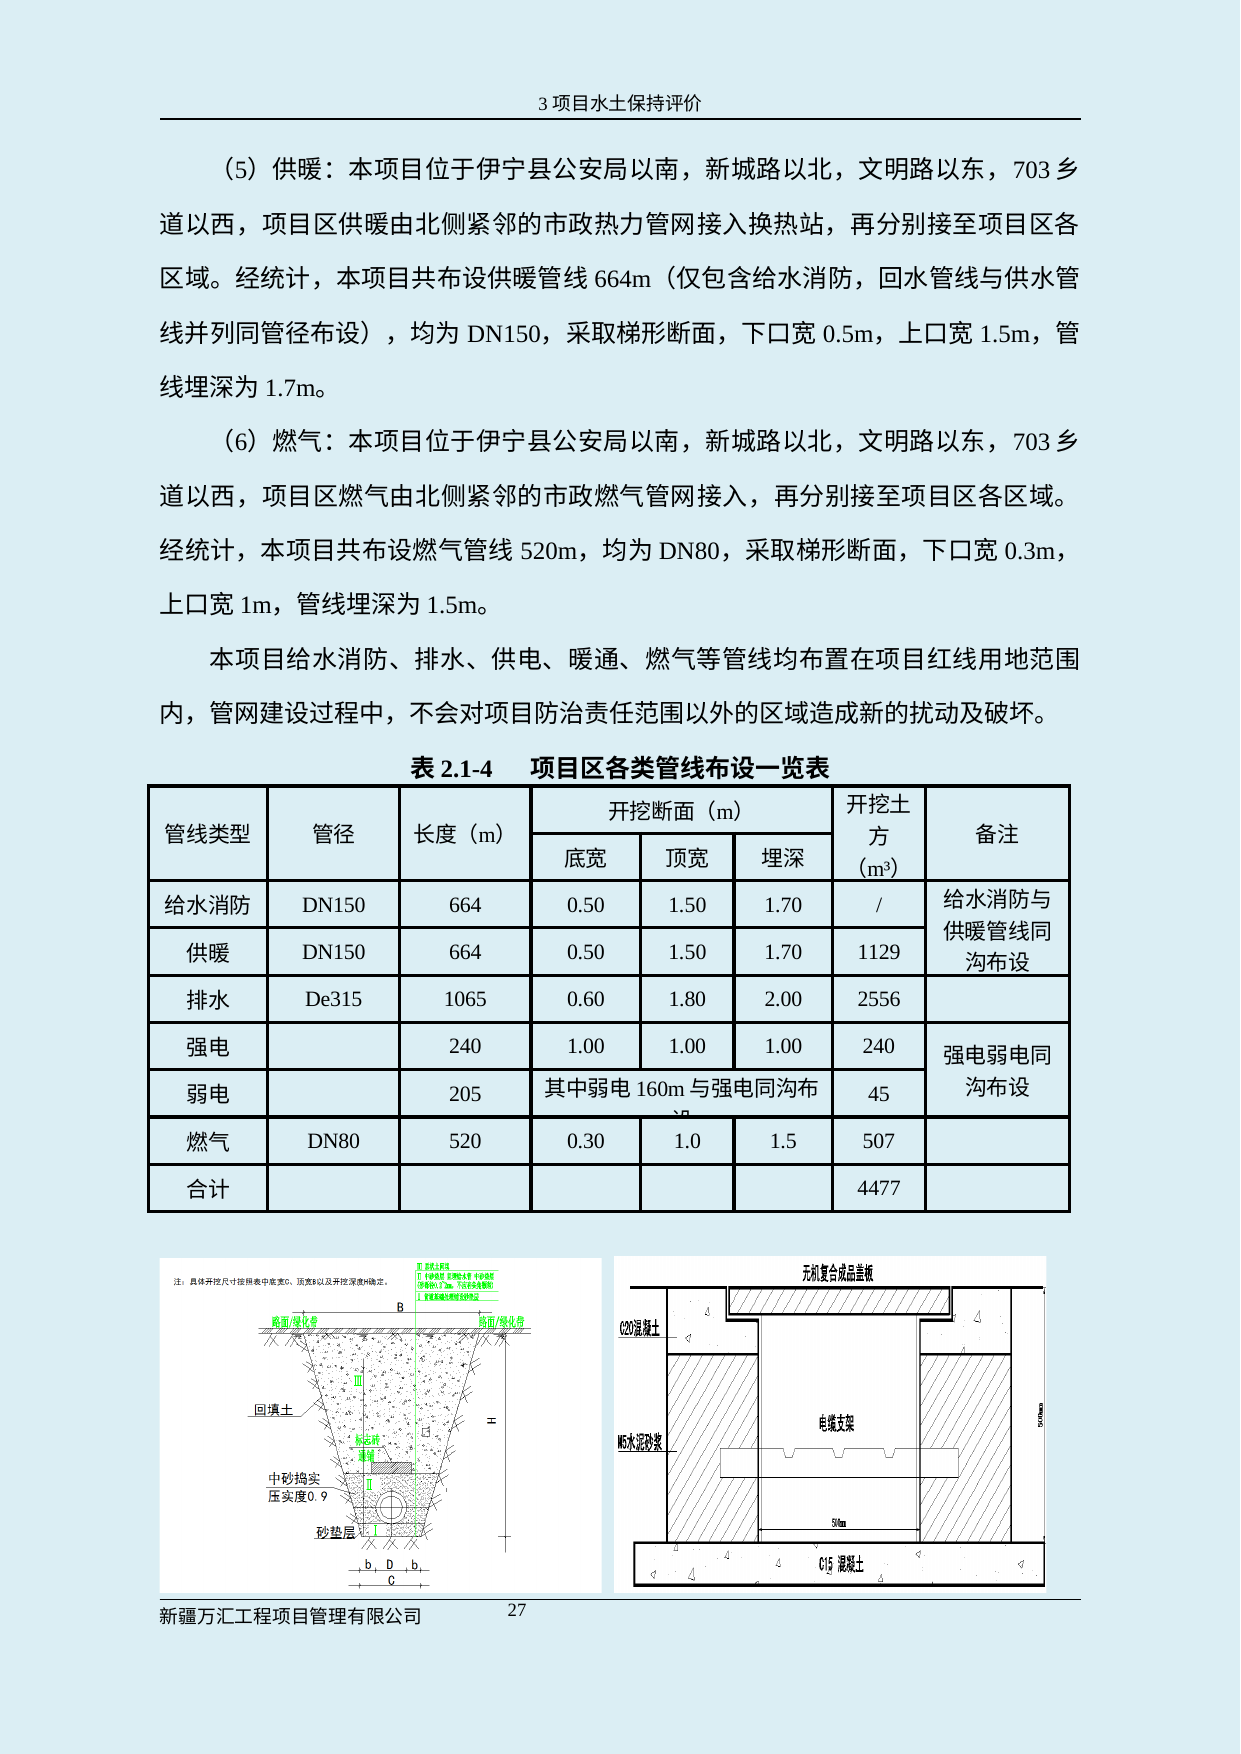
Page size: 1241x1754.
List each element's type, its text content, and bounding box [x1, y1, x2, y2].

table_cell 1.70 [736, 929, 831, 973]
table_cell 664 [401, 929, 529, 973]
table_cell De315 [269, 977, 398, 1021]
table_cell 1.00 [736, 1024, 831, 1068]
table_cell 520 [401, 1119, 529, 1163]
table_cell / [834, 882, 924, 926]
table_cell [401, 1166, 529, 1210]
table_cell [269, 1166, 398, 1210]
table_cell 240 [834, 1024, 924, 1068]
table_cell [269, 1024, 398, 1068]
table_cell 2.00 [736, 977, 831, 1021]
text 本项目给水消防、排水、供电、暖通、燃气等管线均布置在项目红线用地范围内，管网建设过程中，不会对项目防治责任范围以外的区域造成新的扰动及破坏。 [159, 639, 1081, 730]
table_cell 1.50 [642, 929, 732, 973]
table_header 备注 [927, 788, 1068, 879]
table_cell 供暖 [150, 929, 266, 973]
table_cell 1.5 [736, 1119, 831, 1163]
table_cell [927, 1166, 1068, 1210]
table_header 开挖断面（m） [533, 788, 831, 832]
table_cell 0.60 [533, 977, 639, 1021]
table_cell 1.70 [736, 882, 831, 926]
table_cell 强电 [150, 1024, 266, 1068]
table_cell 1129 [834, 929, 924, 973]
table_cell [736, 1166, 831, 1210]
text 表2.1-4 项目区各类管线布设一览表 [159, 748, 1081, 784]
table_cell 4477 [834, 1166, 924, 1210]
table_cell 0.50 [533, 882, 639, 926]
table_cell 弱电 [150, 1071, 266, 1115]
table_cell 507 [834, 1119, 924, 1163]
picture [159, 1258, 602, 1593]
list 燃气：本项目位于伊宁县公安局以南，新城路以北，文明路以东，703乡道以西，项目区燃气由北侧紧邻的市政燃气管网接入，再分别接至项目区各区域。经统计，本项目共布设燃气管线520m，均为DN80，采取梯形断面，下口宽0.3m，上口宽1m，管线埋深为1.5m。 [159, 422, 1081, 621]
table_cell 合计 [150, 1166, 266, 1210]
table_cell 1.00 [642, 1024, 732, 1068]
table_cell 1.00 [533, 1024, 639, 1068]
table_header 长度（m） [401, 788, 529, 879]
list 供暖：本项目位于伊宁县公安局以南，新城路以北，文明路以东，703乡道以西，项目区供暖由北侧紧邻的市政热力管网接入换热站，再分别接至项目区各区域。经统计，本项目共布设供暖管线664m（仅包含给水消防，回水管线与供水管线并列同管径布设），均为DN150，采取梯形断面，下口宽0.5m，上口宽1.5m，管线埋深为1.7m。 [159, 150, 1081, 404]
table_cell [642, 1166, 732, 1210]
table_cell 给水消防与供暖管线同沟布设 [927, 882, 1068, 973]
table_cell DN150 [269, 929, 398, 973]
table_header 开挖土方（m³） [834, 788, 924, 879]
table_cell 0.30 [533, 1119, 639, 1163]
table_cell 0.50 [533, 929, 639, 973]
table_cell 664 [401, 882, 529, 926]
table_cell 1.50 [642, 882, 732, 926]
table_cell DN80 [269, 1119, 398, 1163]
table_cell 240 [401, 1024, 529, 1068]
table_cell 给水消防 [150, 882, 266, 926]
table_cell [927, 1119, 1068, 1163]
table_cell 排水 [150, 977, 266, 1021]
picture [614, 1256, 1047, 1593]
table_cell 顶宽 [642, 835, 732, 879]
table_cell 2556 [834, 977, 924, 1021]
table_header 管径 [269, 788, 398, 879]
table_cell 燃气 [150, 1119, 266, 1163]
table_cell 1.80 [642, 977, 732, 1021]
table_cell [533, 1166, 639, 1210]
table_cell 埋深 [736, 835, 831, 879]
table_cell 1.0 [642, 1119, 732, 1163]
table_cell 205 [401, 1071, 529, 1115]
table_header 管线类型 [150, 788, 266, 879]
table_cell 1065 [401, 977, 529, 1021]
table_cell 45 [834, 1071, 924, 1115]
table_cell 强电弱电同沟布设 [927, 1024, 1068, 1115]
table_cell 其中弱电160m与强电同沟布设 [533, 1071, 831, 1115]
table_cell DN150 [269, 882, 398, 926]
table_cell [927, 977, 1068, 1021]
table_cell 底宽 [533, 835, 639, 879]
table_cell [269, 1071, 398, 1115]
